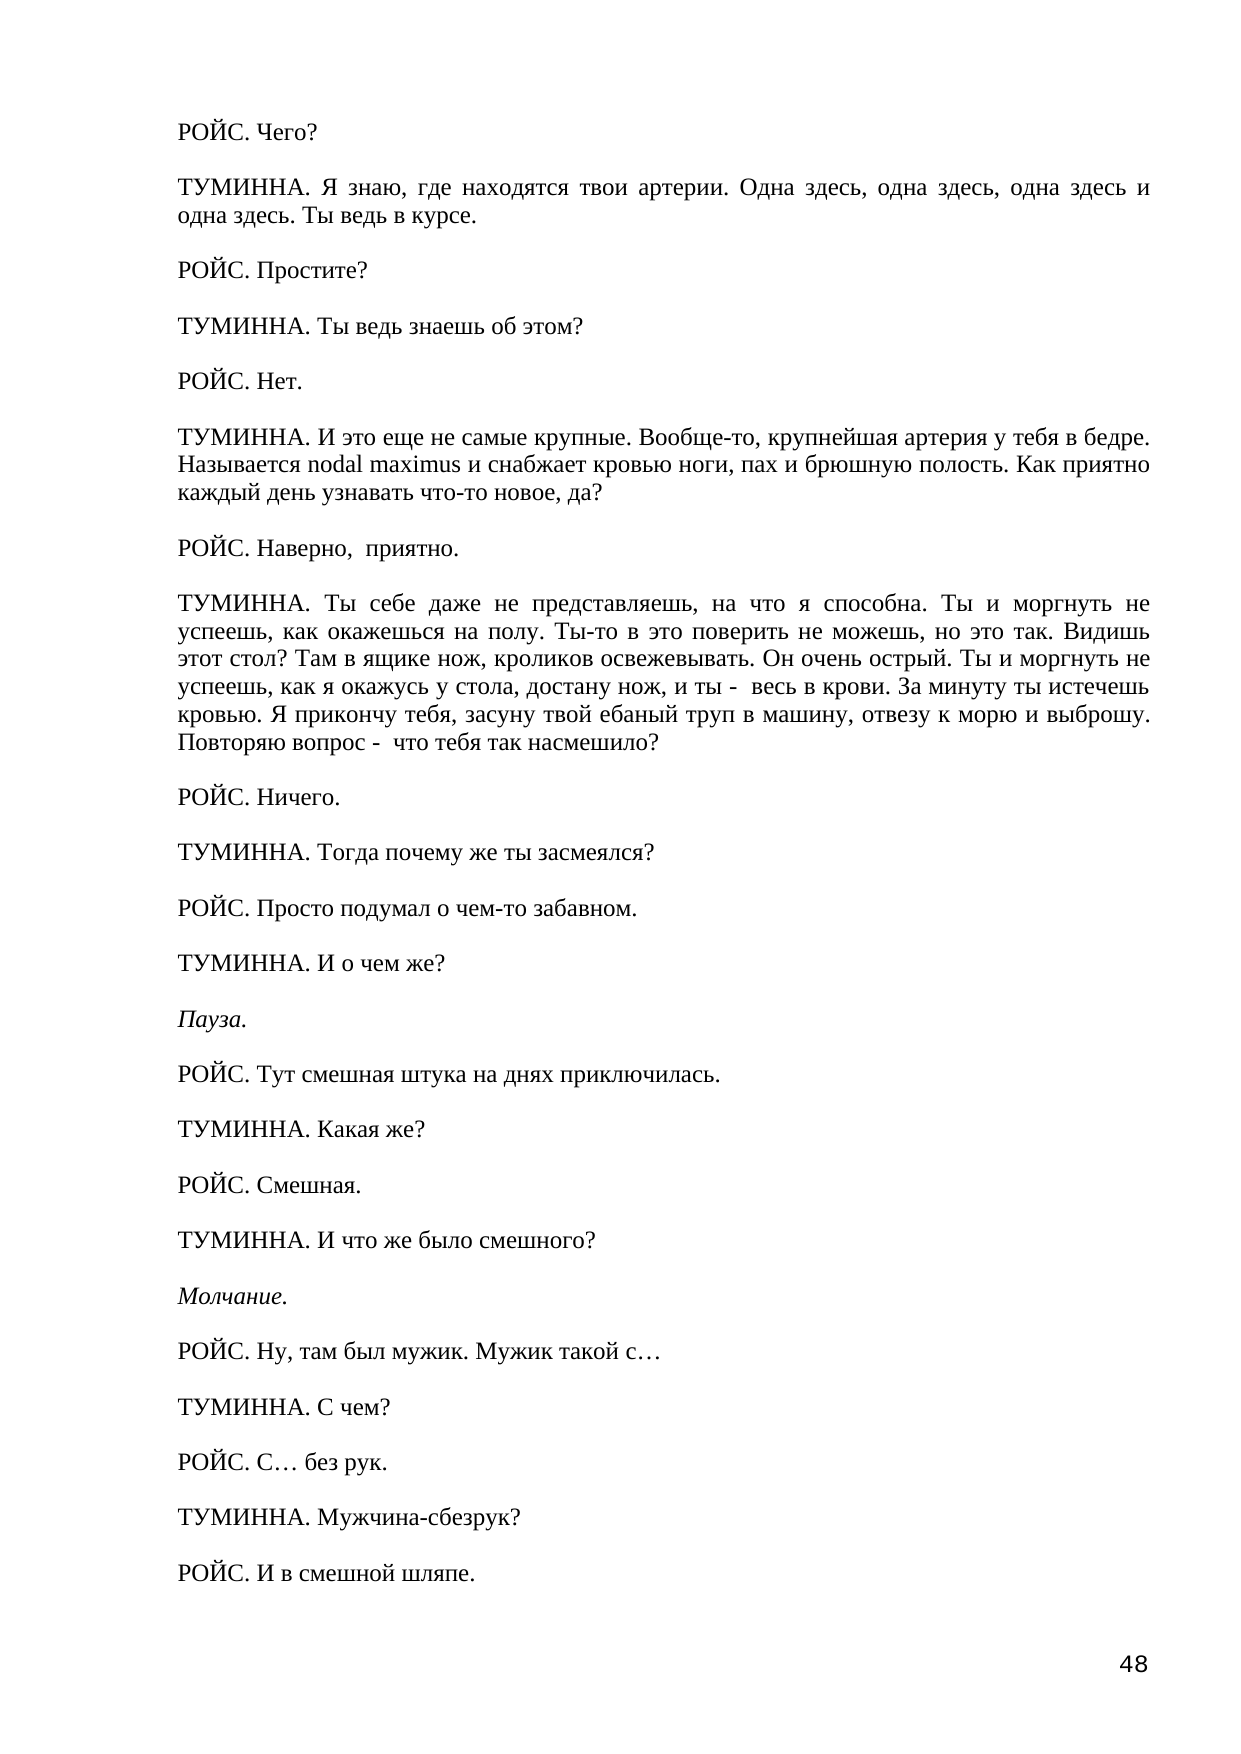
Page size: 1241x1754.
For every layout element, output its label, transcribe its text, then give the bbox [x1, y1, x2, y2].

text РОЙС. Простите? [177, 257, 1152, 284]
text ТУМИННА. И что же было смешного? [177, 1226, 1152, 1254]
text РОЙС. Смешная. [177, 1171, 1152, 1199]
text ТУМИННА. Какая же? [177, 1116, 1152, 1143]
text РОЙС. Наверно, приятно. [177, 534, 1152, 561]
text РОЙС. Ничего. [177, 783, 1152, 811]
text ТУМИННА. И это еще не самые крупные. Вообще-то, крупнейшая артерия у тебя в бедре. Называется nodal maximus и снабжает кровью ноги, пах и брюшную полость. Как приятно каждый день узнавать что-то новое, да? [177, 423, 1152, 506]
text РОЙС. Просто подумал о чем-то забавном. [177, 894, 1152, 922]
text РОЙС. И в смешной шляпе. [177, 1559, 1152, 1587]
text Пауза. [177, 1005, 1152, 1032]
text ТУМИННА. Я знаю, где находятся твои артерии. Одна здесь, одна здесь, одна здесь и одна здесь. Ты ведь в курсе. [177, 173, 1152, 229]
text ТУМИННА. Ты себе даже не представляешь, на что я способна. Ты и моргнуть не успеешь, как окажешься на полу. Ты-то в это поверить не можешь, но это так. Видишь этот стол? Там в ящике нож, кроликов освежевывать. Он очень острый. Ты и моргнуть не успеешь, как я окажусь у стола, достану нож, и ты - весь в крови. За минуту ты истечешь кровью. Я прикончу тебя, засуну твой ебаный труп в машину, отвезу к морю и выброшу. Повторяю вопрос - что тебя так насмешило? [177, 589, 1152, 755]
text РОЙС. С… без рук. [177, 1448, 1152, 1476]
text ТУМИННА. Мужчина-сбезрук? [177, 1503, 1152, 1531]
text РОЙС. Тут смешная штука на днях приключилась. [177, 1060, 1152, 1088]
text ТУМИННА. И о чем же? [177, 949, 1152, 977]
text РОЙС. Нет. [177, 367, 1152, 395]
text ТУМИННА. Тогда почему же ты засмеялся? [177, 838, 1152, 866]
text ТУМИННА. Ты ведь знаешь об этом? [177, 312, 1152, 340]
text ТУМИННА. С чем? [177, 1393, 1152, 1420]
text РОЙС. Чего? [177, 118, 1152, 146]
text РОЙС. Ну, там был мужик. Мужик такой с… [177, 1337, 1152, 1365]
text Молчание. [177, 1282, 1152, 1309]
